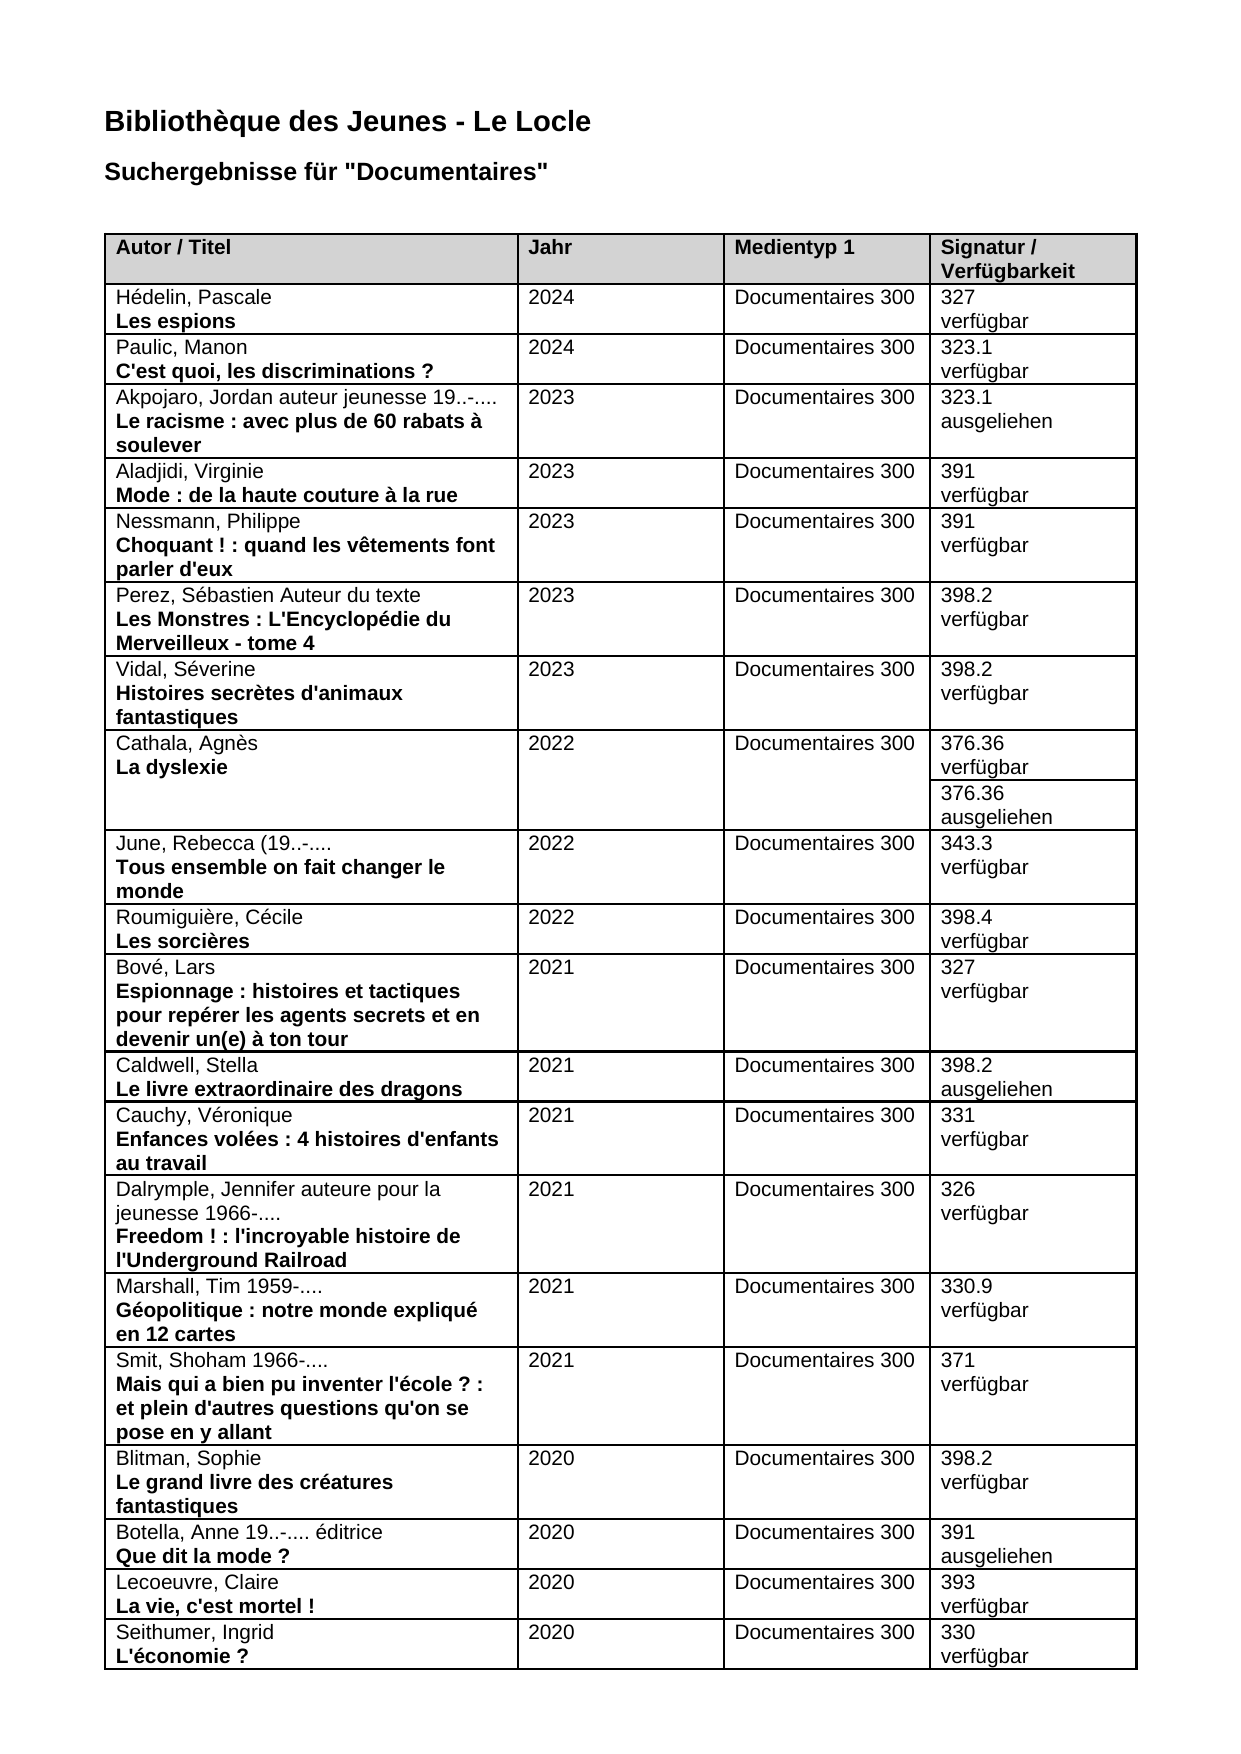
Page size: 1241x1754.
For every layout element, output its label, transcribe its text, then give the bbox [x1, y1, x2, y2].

table_cell 2023 [519, 459, 723, 507]
table_cell 2021 [519, 1348, 723, 1444]
table_cell 2021 [519, 1053, 723, 1100]
table_cell Documentaires 300 [725, 955, 929, 1050]
table_cell Documentaires 300 [725, 731, 929, 828]
table_cell Documentaires 300 [725, 1446, 929, 1518]
table_cell Documentaires 300 [725, 1570, 929, 1618]
table_cell 323.1 verfügbar [931, 335, 1135, 383]
table_cell 398.2 verfügbar [931, 657, 1135, 728]
table_cell 2020 [519, 1520, 723, 1568]
table_cell 2023 [519, 657, 723, 728]
table_cell 2020 [519, 1570, 723, 1618]
table_cell Marshall, Tim 1959-.... Géopolitique : notre monde expliqué en 12 cartes [106, 1274, 517, 1346]
table_cell 2021 [519, 1176, 723, 1272]
table_cell 2021 [519, 1103, 723, 1174]
table_cell Documentaires 300 [725, 1053, 929, 1100]
table_cell 391 verfügbar [931, 459, 1135, 507]
table_cell Documentaires 300 [725, 1176, 929, 1272]
table_cell Caldwell, Stella Le livre extraordinaire des dragons [106, 1053, 517, 1100]
table_cell Cathala, Agnès La dyslexie [106, 731, 517, 828]
table_cell 330 verfügbar [931, 1620, 1135, 1668]
table_cell Hédelin, Pascale Les espions [106, 285, 517, 333]
table_cell 2023 [519, 385, 723, 457]
table_cell 376.36 ausgeliehen [931, 781, 1135, 828]
table_cell Documentaires 300 [725, 1348, 929, 1444]
table_cell Documentaires 300 [725, 285, 929, 333]
table_cell 2021 [519, 955, 723, 1050]
table_cell Seithumer, Ingrid L'économie ? [106, 1620, 517, 1668]
table_cell 327 verfügbar [931, 285, 1135, 333]
table_cell 398.2 ausgeliehen [931, 1053, 1135, 1100]
table_cell 2024 [519, 285, 723, 333]
table_cell Bové, Lars Espionnage : histoires et tactiques pour repérer les agents secrets et en devenir un(e) à ton tour [106, 955, 517, 1050]
table_cell June, Rebecca (19..-.... Tous ensemble on fait changer le monde [106, 831, 517, 902]
table_cell 2023 [519, 509, 723, 581]
table_cell 323.1 ausgeliehen [931, 385, 1135, 457]
table_cell Akpojaro, Jordan auteur jeunesse 19..-.... Le racisme : avec plus de 60 rabats à soulever [106, 385, 517, 457]
table_cell 391 verfügbar [931, 509, 1135, 581]
table_cell 376.36 verfügbar [931, 731, 1135, 778]
table_cell Documentaires 300 [725, 335, 929, 383]
text Suchergebnisse für "Documentaires" [104, 156, 1136, 185]
table_cell 2020 [519, 1620, 723, 1668]
table_cell Blitman, Sophie Le grand livre des créatures fantastiques [106, 1446, 517, 1518]
table_cell 2021 [519, 1274, 723, 1346]
table_cell Documentaires 300 [725, 657, 929, 728]
table_cell Documentaires 300 [725, 1274, 929, 1346]
table_cell Documentaires 300 [725, 1620, 929, 1668]
table_cell Documentaires 300 [725, 1520, 929, 1568]
table_cell 2022 [519, 731, 723, 828]
table_cell Roumiguière, Cécile Les sorcières [106, 905, 517, 952]
table_cell Dalrymple, Jennifer auteure pour la jeunesse 1966-.... Freedom ! : l'incroyable histoire de l'Underground Railroad [106, 1176, 517, 1272]
table_cell Documentaires 300 [725, 905, 929, 952]
table_cell 2023 [519, 583, 723, 654]
table_cell 327 verfügbar [931, 955, 1135, 1050]
table_cell Smit, Shoham 1966-.... Mais qui a bien pu inventer l'école ? : et plein d'autres questions qu'on se pose en y allant [106, 1348, 517, 1444]
table_header Jahr [519, 235, 723, 283]
table_cell 391 ausgeliehen [931, 1520, 1135, 1568]
table_cell 398.2 verfügbar [931, 1446, 1135, 1518]
table_cell Vidal, Séverine Histoires secrètes d'animaux fantastiques [106, 657, 517, 728]
table_cell 330.9 verfügbar [931, 1274, 1135, 1346]
table_cell 326 verfügbar [931, 1176, 1135, 1272]
table_cell Lecoeuvre, Claire La vie, c'est mortel ! [106, 1570, 517, 1618]
text Bibliothèque des Jeunes - Le Locle [104, 104, 1136, 138]
table_cell Documentaires 300 [725, 385, 929, 457]
table_cell Perez, Sébastien Auteur du texte Les Monstres : L'Encyclopédie du Merveilleux - tome 4 [106, 583, 517, 654]
table_cell Documentaires 300 [725, 1103, 929, 1174]
table_cell Botella, Anne 19..-.... éditrice Que dit la mode ? [106, 1520, 517, 1568]
table_cell 2024 [519, 335, 723, 383]
table_cell Cauchy, Véronique Enfances volées : 4 histoires d'enfants au travail [106, 1103, 517, 1174]
table_cell Documentaires 300 [725, 459, 929, 507]
table_cell Documentaires 300 [725, 831, 929, 902]
table_cell 393 verfügbar [931, 1570, 1135, 1618]
table_header Medientyp 1 [725, 235, 929, 283]
table_cell Aladjidi, Virginie Mode : de la haute couture à la rue [106, 459, 517, 507]
table_cell 398.4 verfügbar [931, 905, 1135, 952]
table_header Signatur / Verfügbarkeit [931, 235, 1135, 283]
table_cell 2022 [519, 831, 723, 902]
table_cell 331 verfügbar [931, 1103, 1135, 1174]
table_cell Paulic, Manon C'est quoi, les discriminations ? [106, 335, 517, 383]
table_cell 2022 [519, 905, 723, 952]
table_cell Documentaires 300 [725, 583, 929, 654]
table_cell Nessmann, Philippe Choquant ! : quand les vêtements font parler d'eux [106, 509, 517, 581]
table_cell 2020 [519, 1446, 723, 1518]
table_header Autor / Titel [106, 235, 517, 283]
table_cell 343.3 verfügbar [931, 831, 1135, 902]
table_cell 371 verfügbar [931, 1348, 1135, 1444]
table_cell 398.2 verfügbar [931, 583, 1135, 654]
table_cell Documentaires 300 [725, 509, 929, 581]
